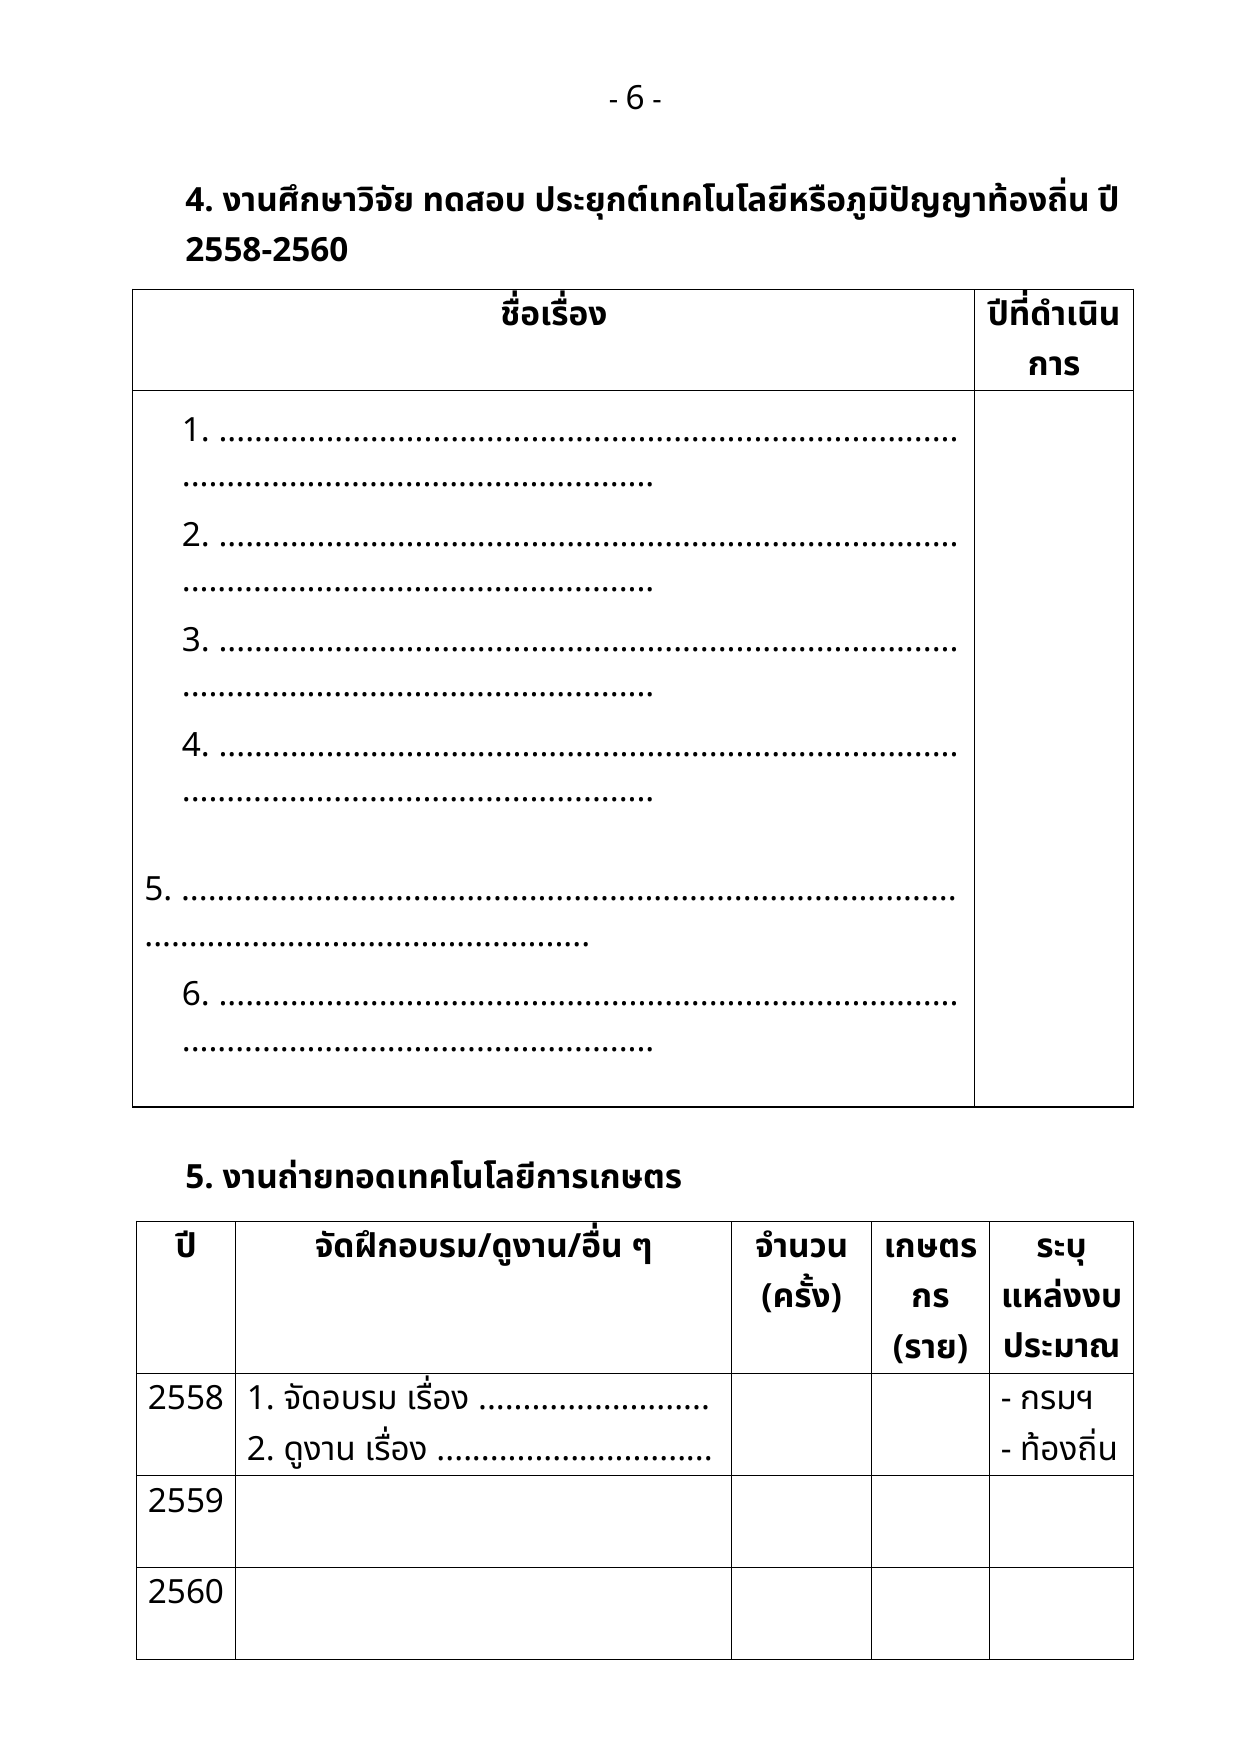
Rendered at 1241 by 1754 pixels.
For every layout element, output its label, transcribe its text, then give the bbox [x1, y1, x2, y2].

table_cell - กรมฯ - ท้องถิ่น [990, 1374, 1133, 1475]
table_header จำนวน (ครั้ง) [732, 1222, 871, 1373]
table_header ชื่อเรื่อง [133, 290, 974, 390]
table_cell [872, 1568, 989, 1659]
table_cell [990, 1568, 1133, 1659]
table_cell [872, 1476, 989, 1567]
table_cell [236, 1476, 731, 1567]
table_cell 1. จัดอบรม เรื่อง .......................... 2. ดูงาน เรื่อง ............................... [236, 1374, 731, 1475]
table_header ระบุแหล่งงบประมาณ [990, 1222, 1133, 1373]
table_cell 2558 [137, 1374, 235, 1475]
table_cell [732, 1568, 871, 1659]
table_header ปีที่ดำเนินการ [975, 290, 1133, 390]
table_header ปี [137, 1222, 235, 1373]
table_cell 2560 [137, 1568, 235, 1659]
table_cell [872, 1374, 989, 1475]
table_cell [732, 1374, 871, 1475]
table_cell [975, 391, 1133, 1106]
table_cell 1. ........................................................................................................................................ 2. ........................................................................................................................................ 3. ........................................................................................................................................ 4. ........................................................................................................................................ 5. ......................................................................................................................................... 6. ........................................................................................................................................ [133, 391, 974, 1106]
table_header จัดฝึกอบรม/ดูงาน/อื่น ๆ [236, 1222, 731, 1373]
table_cell [732, 1476, 871, 1567]
table_cell [236, 1568, 731, 1659]
table_cell 2559 [137, 1476, 235, 1567]
table_header เกษตรกร (ราย) [872, 1222, 989, 1373]
text 4. งานศึกษาวิจัย ทดสอบ ประยุกต์เทคโนโลยีหรือภูมิปัญญาท้องถิ่น ปี 2558-2560 [185, 175, 1122, 271]
text 5. งานถ่ายทอดเทคโนโลยีการเกษตร [185, 1153, 1122, 1203]
table_cell [990, 1476, 1133, 1567]
